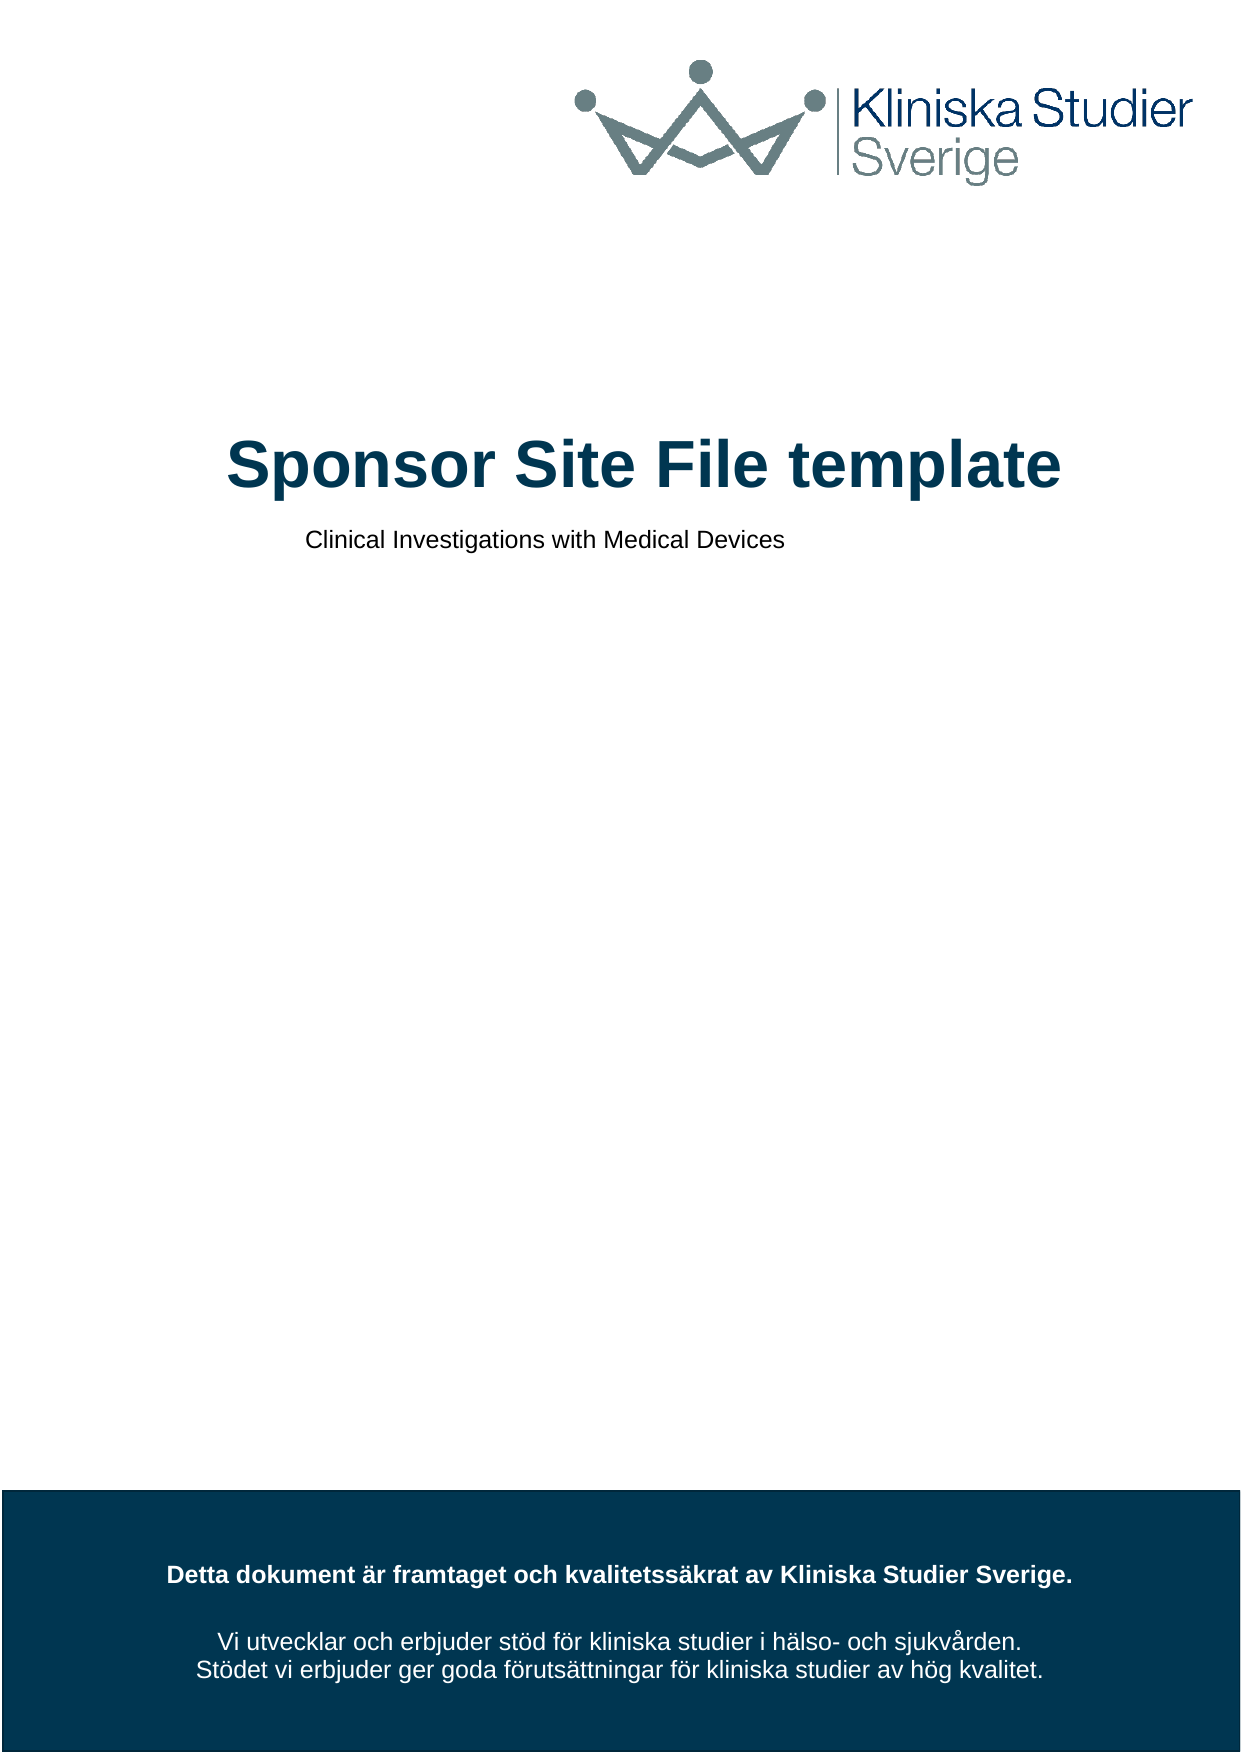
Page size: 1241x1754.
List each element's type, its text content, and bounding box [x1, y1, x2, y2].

text Vi utvecklar och erbjuder stöd för kliniska studier i hälso- och sjukvården. [147, 1627, 1093, 1656]
text Stödet vi erbjuder ger goda förutsättningar för kliniska studier av hög kvalitet. [147, 1656, 1093, 1684]
picture [574, 60, 1193, 186]
text Detta dokument är framtaget och kvalitetssäkrat av Kliniska Studier Sverige. [147, 1561, 1093, 1589]
